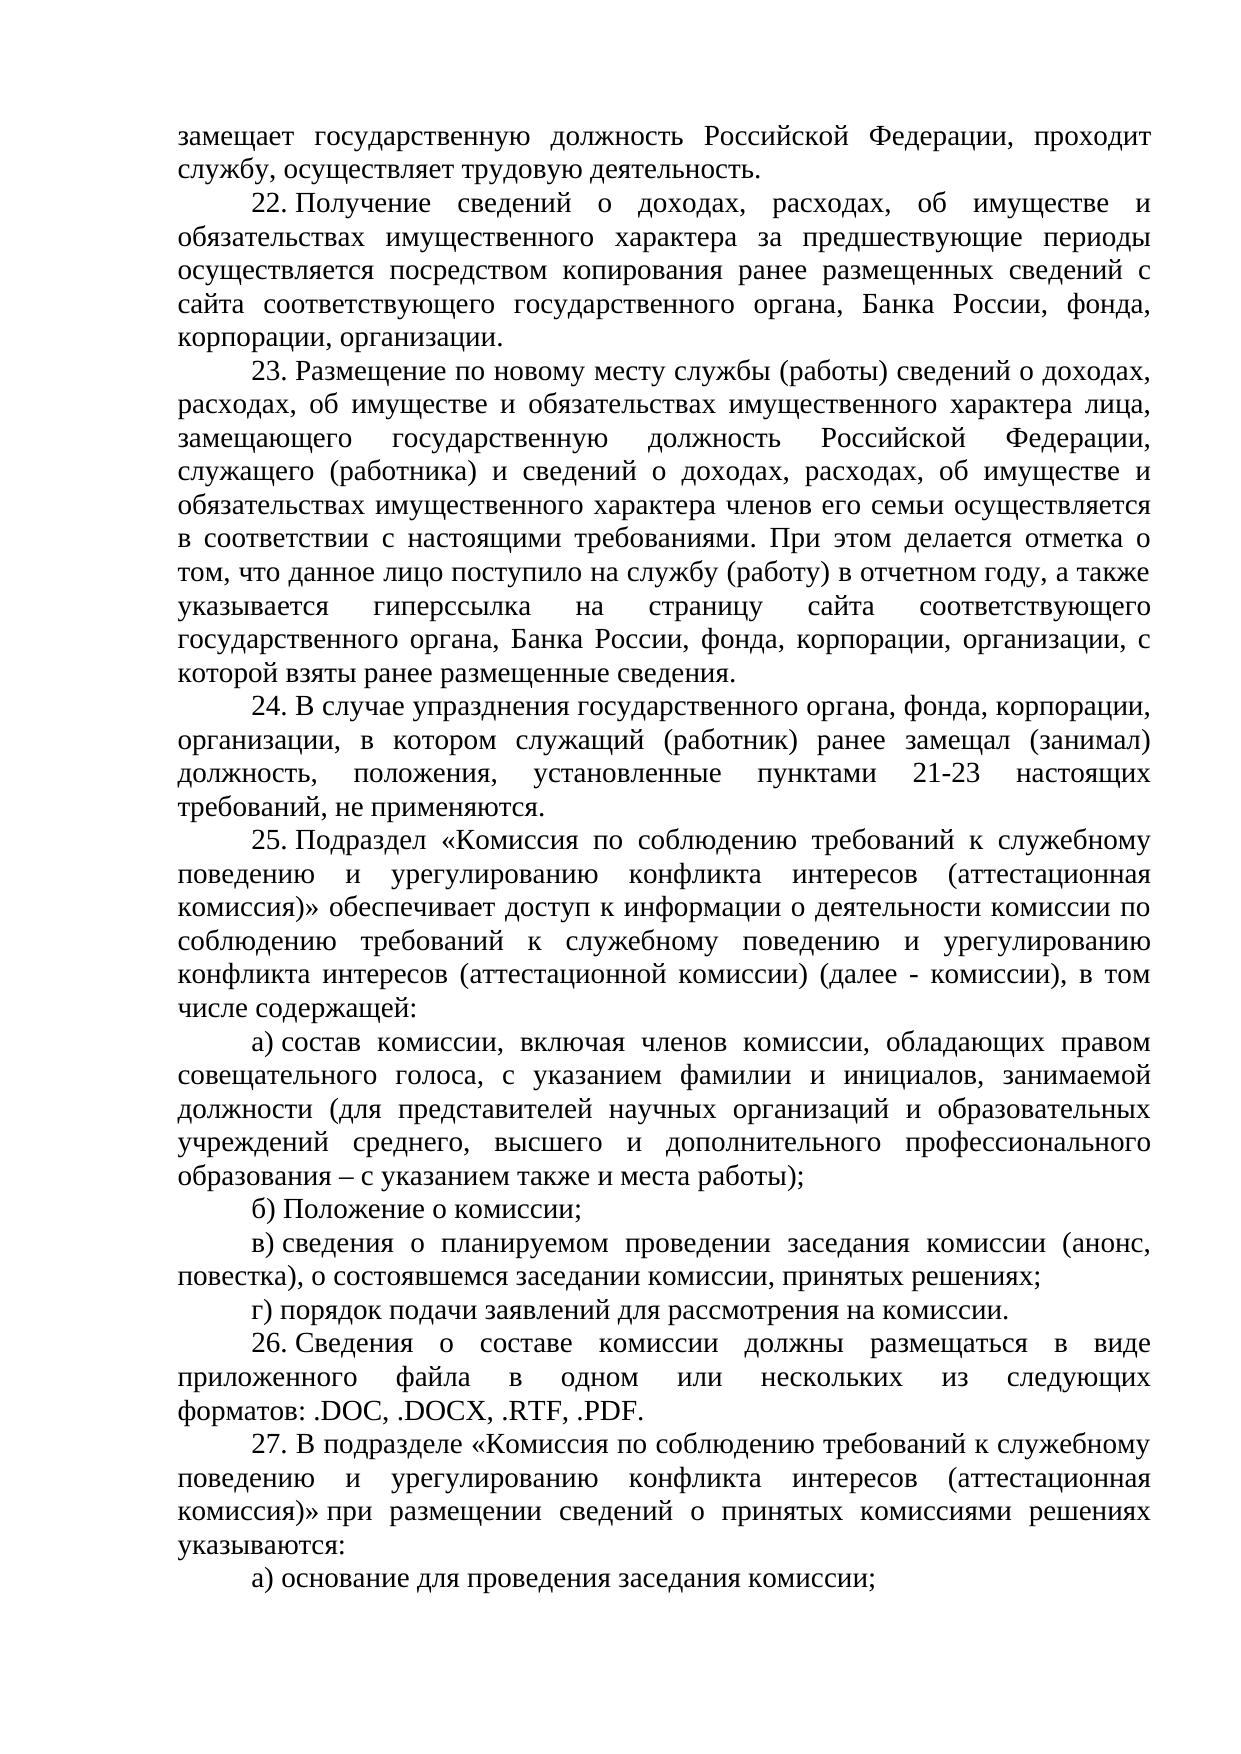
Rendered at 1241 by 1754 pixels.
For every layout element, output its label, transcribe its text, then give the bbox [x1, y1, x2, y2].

text 24. В случае упразднения государственного органа, фонда, корпорации, организации, в котором служащий (работник) ранее замещал (занимал) должность, положения, установленные пунктами 21-23 настоящих требований, не применяются. [177, 688, 1152, 822]
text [177, 118, 1152, 185]
text в) сведения о планируемом проведении заседания комиссии (анонс, повестка), о состоявшемся заседании комиссии, принятых решениях; [177, 1225, 1152, 1292]
text 22. Получение сведений о доходах, расходах, об имуществе и обязательствах имущественного характера за предшествующие периоды осуществляется посредством копирования ранее размещенных сведений с сайта соответствующего государственного органа, Банка России, фонда, корпорации, организации. [177, 185, 1152, 353]
text 26. Сведения о составе комиссии должны размещаться в виде приложенного файла в одном или нескольких из следующих форматов: .DOC, .DOCX, .RTF, .PDF. [177, 1326, 1152, 1426]
text а) состав комиссии, включая членов комиссии, обладающих правом совещательного голоса, с указанием фамилии и инициалов, занимаемой должности (для представителей научных организаций и образовательных учреждений среднего, высшего и дополнительного профессионального образования – с указанием также и места работы); [177, 1024, 1152, 1191]
text 27. В подразделе «Комиссия по соблюдению требований к служебному поведению и урегулированию конфликта интересов (аттестационная комиссия)» при размещении сведений о принятых комиссиями решениях указываются: [177, 1426, 1152, 1560]
text а) основание для проведения заседания комиссии; [177, 1560, 1152, 1594]
text 25. Подраздел «Комиссия по соблюдению требований к служебному поведению и урегулированию конфликта интересов (аттестационная комиссия)» обеспечивает доступ к информации о деятельности комиссии по соблюдению требований к служебному поведению и урегулированию конфликта интересов (аттестационной комиссии) (далее - комиссии), в том числе содержащей: [177, 822, 1152, 1024]
text б) Положение о комиссии; [177, 1191, 1152, 1225]
text г) порядок подачи заявлений для рассмотрения на комиссии. [177, 1292, 1152, 1326]
text 23. Размещение по новому месту службы (работы) сведений о доходах, расходах, об имуществе и обязательствах имущественного характера лица, замещающего государственную должность Российской Федерации, служащего (работника) и сведений о доходах, расходах, об имуществе и обязательствах имущественного характера членов его семьи осуществляется в соответствии с настоящими требованиями. При этом делается отметка о том, что данное лицо поступило на службу (работу) в отчетном году, а также указывается гиперссылка на страницу сайта соответствующего государственного органа, Банка России, фонда, корпорации, организации, с которой взяты ранее размещенные сведения. [177, 353, 1152, 688]
